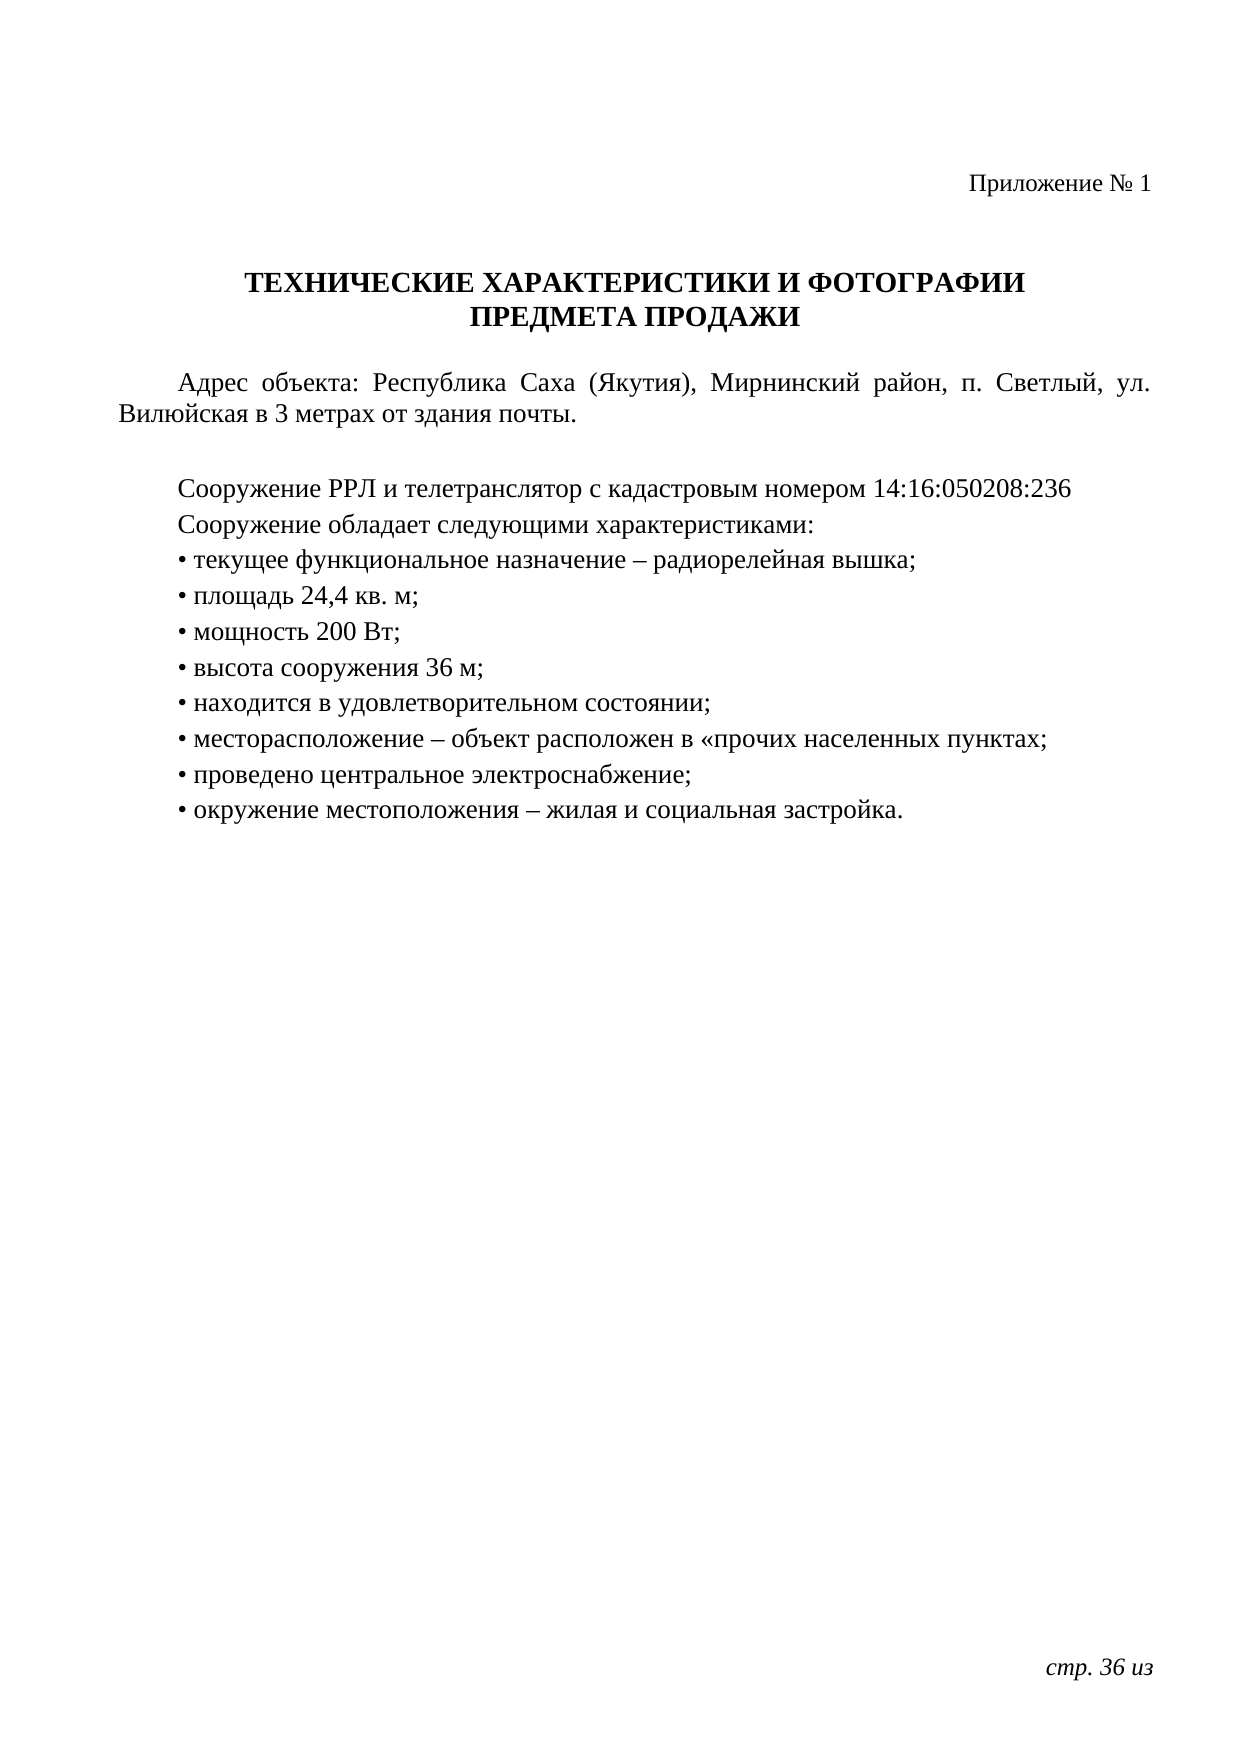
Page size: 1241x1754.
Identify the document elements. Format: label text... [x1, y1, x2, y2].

text • площадь 24,4 кв. м; [118, 579, 1152, 610]
text • окружение местоположения – жилая и социальная застройка. [118, 794, 1152, 825]
text Сооружение РРЛ и телетранслятор с кадастровым номером 14:16:050208:236 [118, 472, 1152, 503]
text Сооружение обладает следующими характеристиками: [177, 508, 1152, 539]
text Адрес объекта: Республика Саха (Якутия), Мирнинский район, п. Светлый, ул. Вилюйская в 3 метрах от здания почты. [118, 366, 1152, 428]
text ПРЕДМЕТА ПРОДАЖИ [118, 299, 1152, 333]
subtitle Приложение № 1 [236, 168, 1152, 197]
text • текущее функциональное назначение – радиорелейная вышка; [118, 543, 1152, 575]
text • находится в удовлетворительном состоянии; [118, 686, 1152, 718]
text • высота сооружения 36 м; [118, 651, 1152, 682]
text • мощность 200 Вт; [118, 615, 1152, 646]
text ТЕХНИЧЕСКИЕ ХАРАКТЕРИСТИКИ И ФОТОГРАФИИ [118, 266, 1152, 299]
text • проведено центральное электроснабжение; [118, 758, 1152, 789]
text • месторасположение – объект расположен в «прочих населенных пунктах; [118, 722, 1152, 753]
